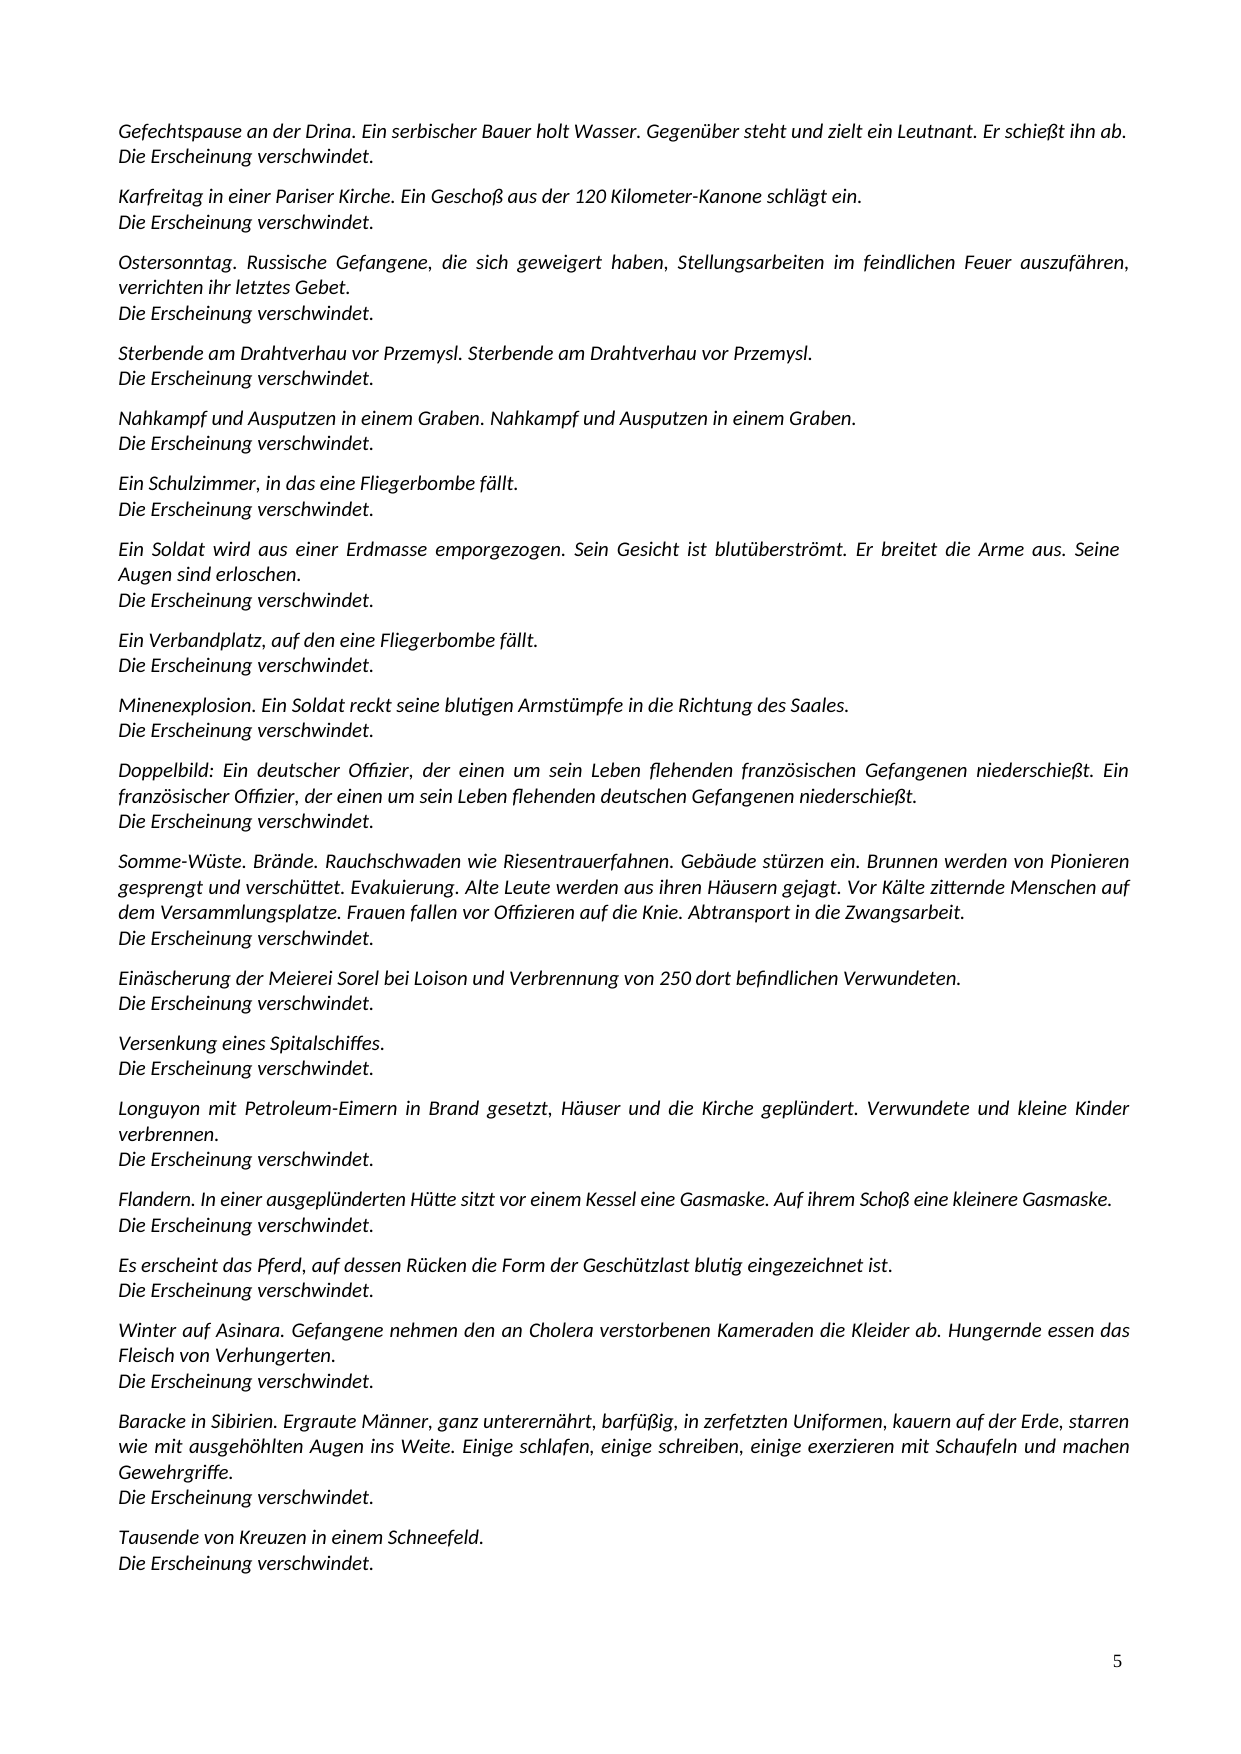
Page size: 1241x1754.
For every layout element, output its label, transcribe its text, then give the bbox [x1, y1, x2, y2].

text Die Erscheinung verschwindet. [118, 652, 1122, 678]
text Ein Schulzimmer, in das eine Fliegerbombe fällt. [118, 471, 1122, 496]
text Die Erscheinung verschwindet. [118, 1056, 1122, 1081]
text Winter auf Asinara. Gefangene nehmen den an Cholera verstorbenen Kameraden die Kleider ab. Hungernde essen das Fleisch von Verhungerten. [118, 1317, 1132, 1368]
text Ostersonntag. Russische Gefangene, die sich geweigert haben, Stellungsarbeiten im feindlichen Feuer auszufähren, verrichten ihr letztes Gebet. [118, 249, 1132, 300]
text Ein Soldat wird aus einer Erdmasse emporgezogen. Sein Gesicht ist blutüberströmt. Er breitet die Arme aus. Seine Augen sind erloschen. [118, 536, 1122, 587]
text Die Erscheinung verschwindet. [118, 587, 1122, 612]
text Somme-Wüste. Brände. Rauchschwaden wie Riesentrauerfahnen. Gebäude stürzen ein. Brunnen werden von Pionieren gesprengt und verschüttet. Evakuierung. Alte Leute werden aus ihren Häusern gejagt. Vor Kälte zitternde Menschen auf dem Versammlungsplatze. Frauen fallen vor Offizieren auf die Knie. Abtransport in die Zwangsarbeit. [118, 848, 1132, 925]
text Longuyon mit Petroleum-Eimern in Brand gesetzt, Häuser und die Kirche geplündert. Verwundete und kleine Kinder verbrennen. [118, 1096, 1132, 1146]
text Die Erscheinung verschwindet. [118, 1146, 1122, 1172]
text Es erscheint das Pferd, auf dessen Rücken die Form der Geschützlast blutig eingezeichnet ist. [118, 1252, 1132, 1277]
text Die Erscheinung verschwindet. [118, 1212, 1122, 1237]
text Karfreitag in einer Pariser Kirche. Ein Geschoß aus der 120 Kilometer-Kanone schlägt ein. [118, 183, 1132, 209]
text Flandern. In einer ausgeplünderten Hütte sitzt vor einem Kessel eine Gasmaske. Auf ihrem Schoß eine kleinere Gasmaske. [118, 1186, 1132, 1212]
text Doppelbild: Ein deutscher Offizier, der einen um sein Leben flehenden französischen Gefangenen niederschießt. Ein französischer Offizier, der einen um sein Leben flehenden deutschen Gefangenen niederschießt. [118, 758, 1132, 808]
text Die Erscheinung verschwindet. [118, 365, 1122, 391]
text Gefechtspause an der Drina. Ein serbischer Bauer holt Wasser. Gegenüber steht und zielt ein Leutnant. Er schießt ihn ab. [118, 118, 1132, 143]
text Die Erscheinung verschwindet. [118, 431, 1122, 456]
text Die Erscheinung verschwindet. [118, 300, 1122, 325]
text Die Erscheinung verschwindet. [118, 990, 1122, 1016]
text Die Erscheinung verschwindet. [118, 1484, 1122, 1510]
text Die Erscheinung verschwindet. [118, 496, 1122, 521]
text Die Erscheinung verschwindet. [118, 1550, 1122, 1575]
text Ein Verbandplatz, auf den eine Fliegerbombe fällt. [118, 627, 1132, 652]
text Die Erscheinung verschwindet. [118, 718, 1122, 743]
text Baracke in Sibirien. Ergraute Männer, ganz unterernährt, barfüßig, in zerfetzten Uniformen, kauern auf der Erde, starren wie mit ausgehöhlten Augen ins Weite. Einige schlafen, einige schreiben, einige exerzieren mit Schaufeln und machen Gewehrgriffe. [118, 1408, 1132, 1484]
text Die Erscheinung verschwindet. [118, 808, 1122, 834]
text Versenkung eines Spitalschiffes. [118, 1030, 1132, 1056]
text Die Erscheinung verschwindet. [118, 925, 1122, 950]
text Die Erscheinung verschwindet. [118, 1277, 1122, 1303]
text Nahkampf und Ausputzen in einem Graben. Nahkampf und Ausputzen in einem Graben. [118, 405, 1122, 431]
text Einäscherung der Meierei Sorel bei Loison und Verbrennung von 250 dort befindlichen Verwundeten. [118, 965, 1132, 990]
text Minenexplosion. Ein Soldat reckt seine blutigen Armstümpfe in die Richtung des Saales. [118, 692, 1132, 718]
text Die Erscheinung verschwindet. [118, 209, 1122, 234]
text Die Erscheinung verschwindet. [118, 143, 1122, 169]
text Die Erscheinung verschwindet. [118, 1368, 1122, 1393]
text Sterbende am Drahtverhau vor Przemysl. Sterbende am Drahtverhau vor Przemysl. [118, 340, 1122, 365]
text Tausende von Kreuzen in einem Schneefeld. [118, 1524, 1132, 1550]
